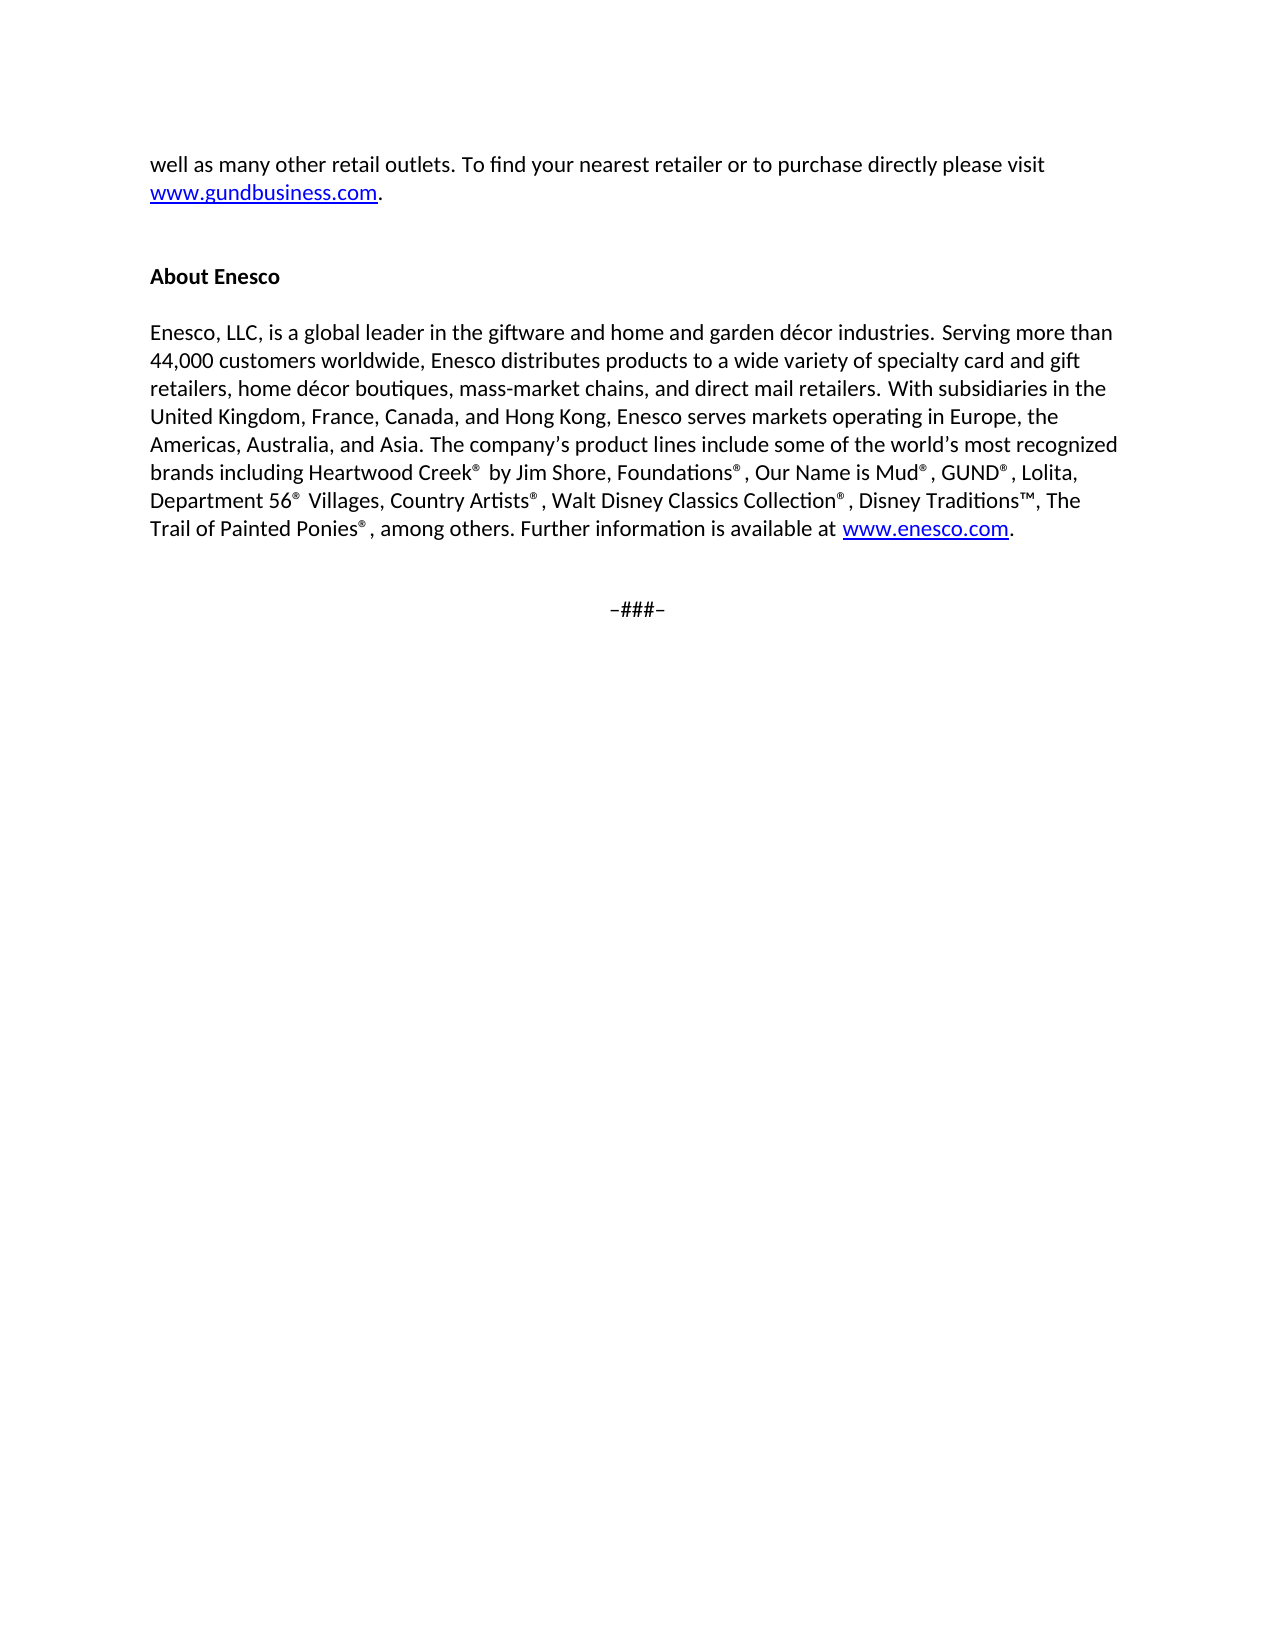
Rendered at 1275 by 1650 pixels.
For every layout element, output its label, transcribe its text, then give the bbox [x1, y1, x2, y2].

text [150, 150, 1125, 206]
text About Enesco [150, 262, 1125, 290]
text Enesco, LLC, is a global leader in the giftware and home and garden décor industries. Serving more than 44,000 customers worldwide, Enesco distributes products to a wide variety of specialty card and gift retailers, home décor boutiques, mass-market chains, and direct mail retailers. With subsidiaries in the United Kingdom, France, Canada, and Hong Kong, Enesco serves markets operating in Europe, the Americas, Australia, and Asia. The company’s product lines include some of the world’s most recognized brands including Heartwood Creek® by Jim Shore, Foundations®, Our Name is Mud®, GUND®, Lolita, Department 56® Villages, Country Artists®, Walt Disney Classics Collection®, Disney Traditions™, The Trail of Painted Ponies®, among others. Further information is available at www.enesco.com. [150, 318, 1125, 542]
text –###– [150, 595, 1125, 623]
